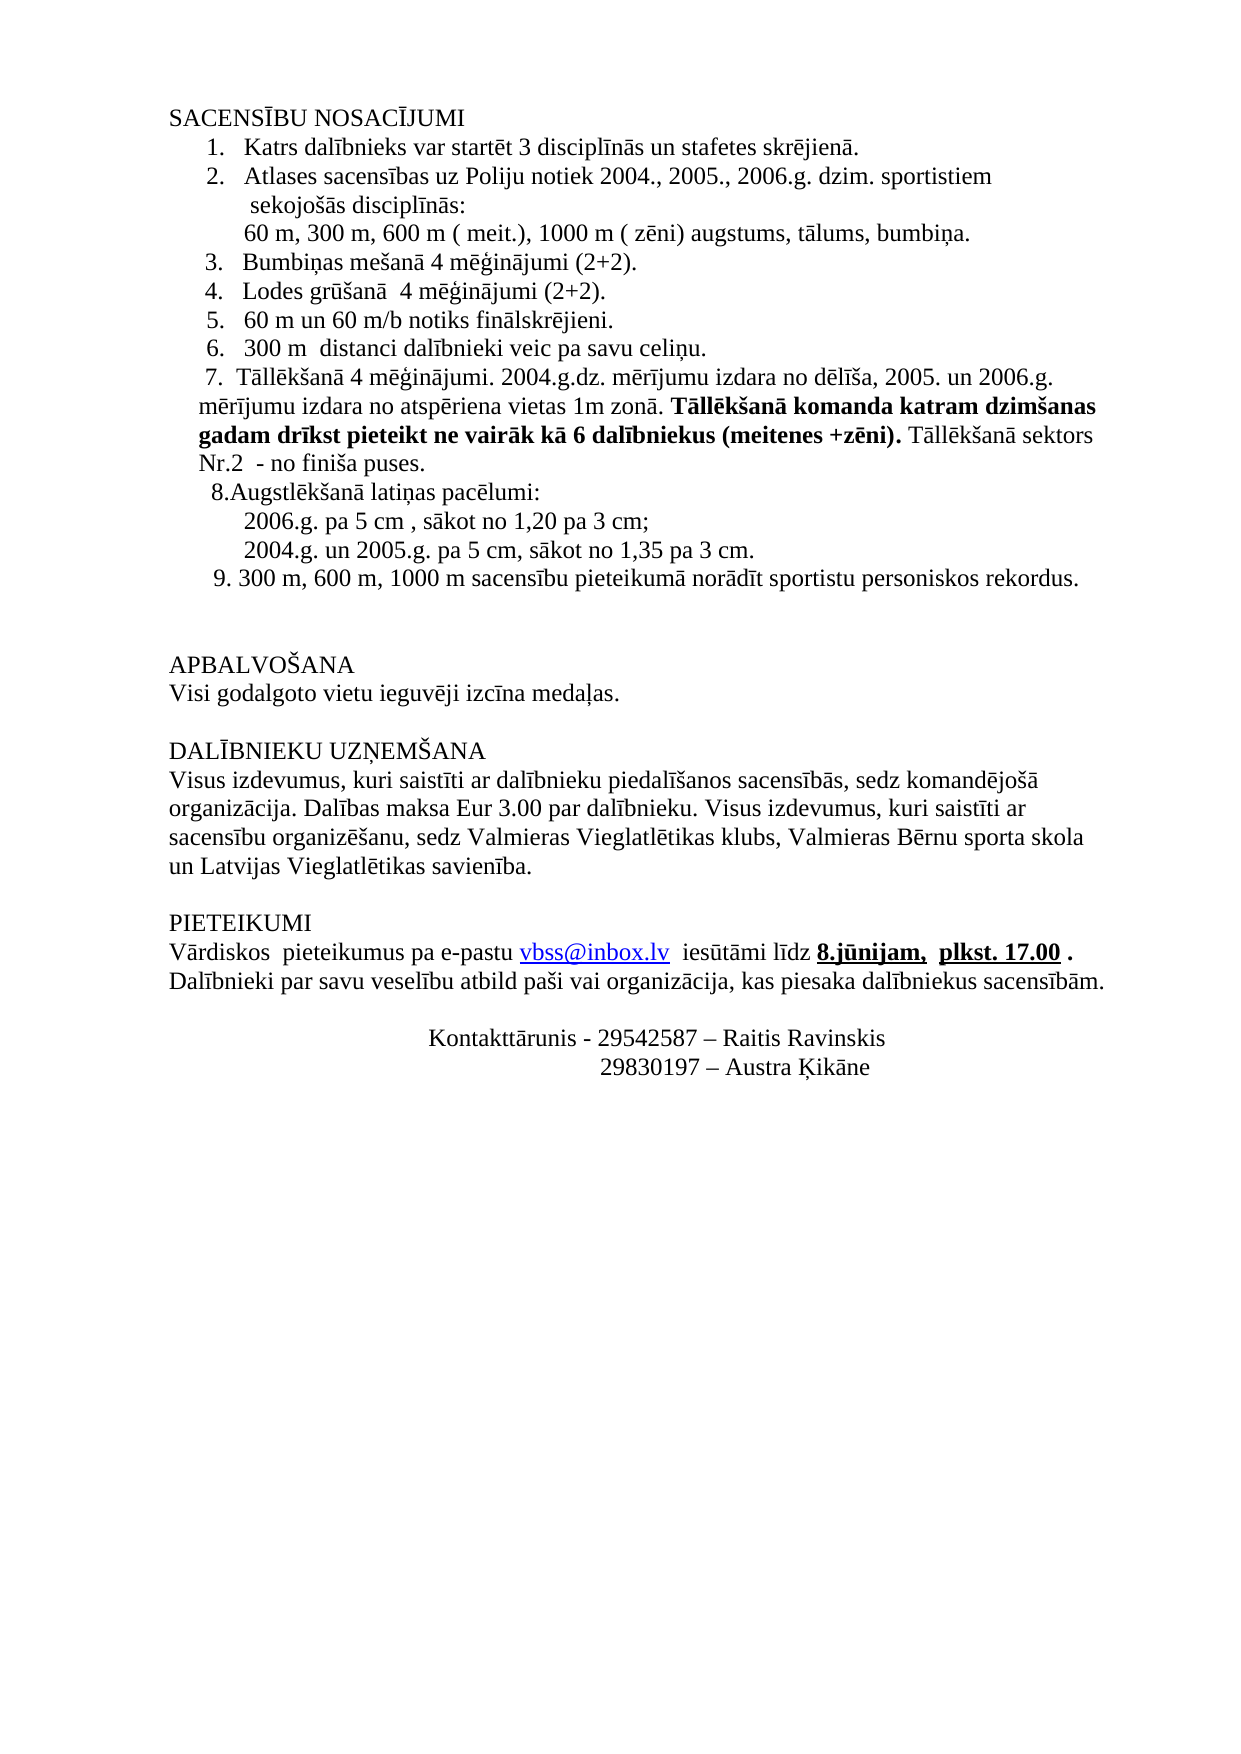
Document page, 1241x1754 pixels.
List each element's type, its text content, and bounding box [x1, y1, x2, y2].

list Atlases sacensības uz Poliju notiek 2004., 2005., 2006.g. dzim. sportistiem [206, 161, 1107, 190]
text Visus izdevumus, kuri saistīti ar dalībnieku piedalīšanos sacensībās, sedz komandējošā organizācija. Dalības maksa Eur 3.00 par dalībnieku. Visus izdevumus, kuri saistīti ar sacensību organizēšanu, sedz Valmieras Vieglatlētikas klubs, Valmieras Bērnu sporta skola un Latvijas Vieglatlētikas savienība. [169, 765, 1107, 880]
text APBALVOŠANA [169, 650, 1107, 678]
text 9. 300 m, 600 m, 1000 m sacensību pieteikumā norādīt sportistu personiskos rekordus. [213, 563, 1107, 592]
text Vārdiskos pieteikumus pa e-pastu vbss@inbox.lv iesūtāmi līdz 8.jūnijam, plkst. 17.00 . Dalībnieki par savu veselību atbild paši vai organizācija, kas piesaka dalībniekus sacensībām. [169, 937, 1107, 995]
text 2006.g. pa 5 cm , sākot no 1,20 pa 3 cm; [244, 506, 1107, 535]
text 3. Bumbiņas mešanā 4 mēģinājumi (2+2). [198, 247, 1107, 276]
text 29830197 – Austra Ķikāne [206, 1052, 1107, 1081]
text 6. 300 m distanci dalībnieki veic pa savu celiņu. [206, 333, 1107, 362]
text 5. 60 m un 60 m/b notiks finālskrējieni. [206, 305, 1107, 333]
list Katrs dalībnieks var startēt 3 disciplīnās un stafetes skrējienā. [206, 132, 1107, 161]
text 2004.g. un 2005.g. pa 5 cm, sākot no 1,35 pa 3 cm. [244, 535, 1107, 563]
text SACENSĪBU NOSACĪJUMI [169, 103, 1107, 132]
text 4. Lodes grūšanā 4 mēģinājumi (2+2). [198, 276, 1107, 305]
text 8.Augstlēkšanā latiņas pacēlumi: [198, 477, 1107, 506]
text Kontakttārunis - 29542587 – Raitis Ravinskis [206, 1023, 1107, 1052]
text 60 m, 300 m, 600 m ( meit.), 1000 m ( zēni) augstums, tālums, bumbiņa. [244, 218, 1107, 247]
text Visi godalgoto vietu ieguvēji izcīna medaļas. [169, 678, 1107, 707]
text DALĪBNIEKU UZŅEMŠANA [169, 736, 1107, 765]
text 7. Tāllēkšanā 4 mēģinājumi. 2004.g.dz. mērījumu izdara no dēlīša, 2005. un 2006.g. mērījumu izdara no atspēriena vietas 1m zonā. Tāllēkšanā komanda katram dzimšanas gadam drīkst pieteikt ne vairāk kā 6 dalībniekus (meitenes +zēni). Tāllēkšanā sektors Nr.2 - no finiša puses. [198, 362, 1107, 477]
text PIETEIKUMI [169, 908, 1107, 937]
text sekojošās disciplīnās: [244, 190, 1107, 218]
